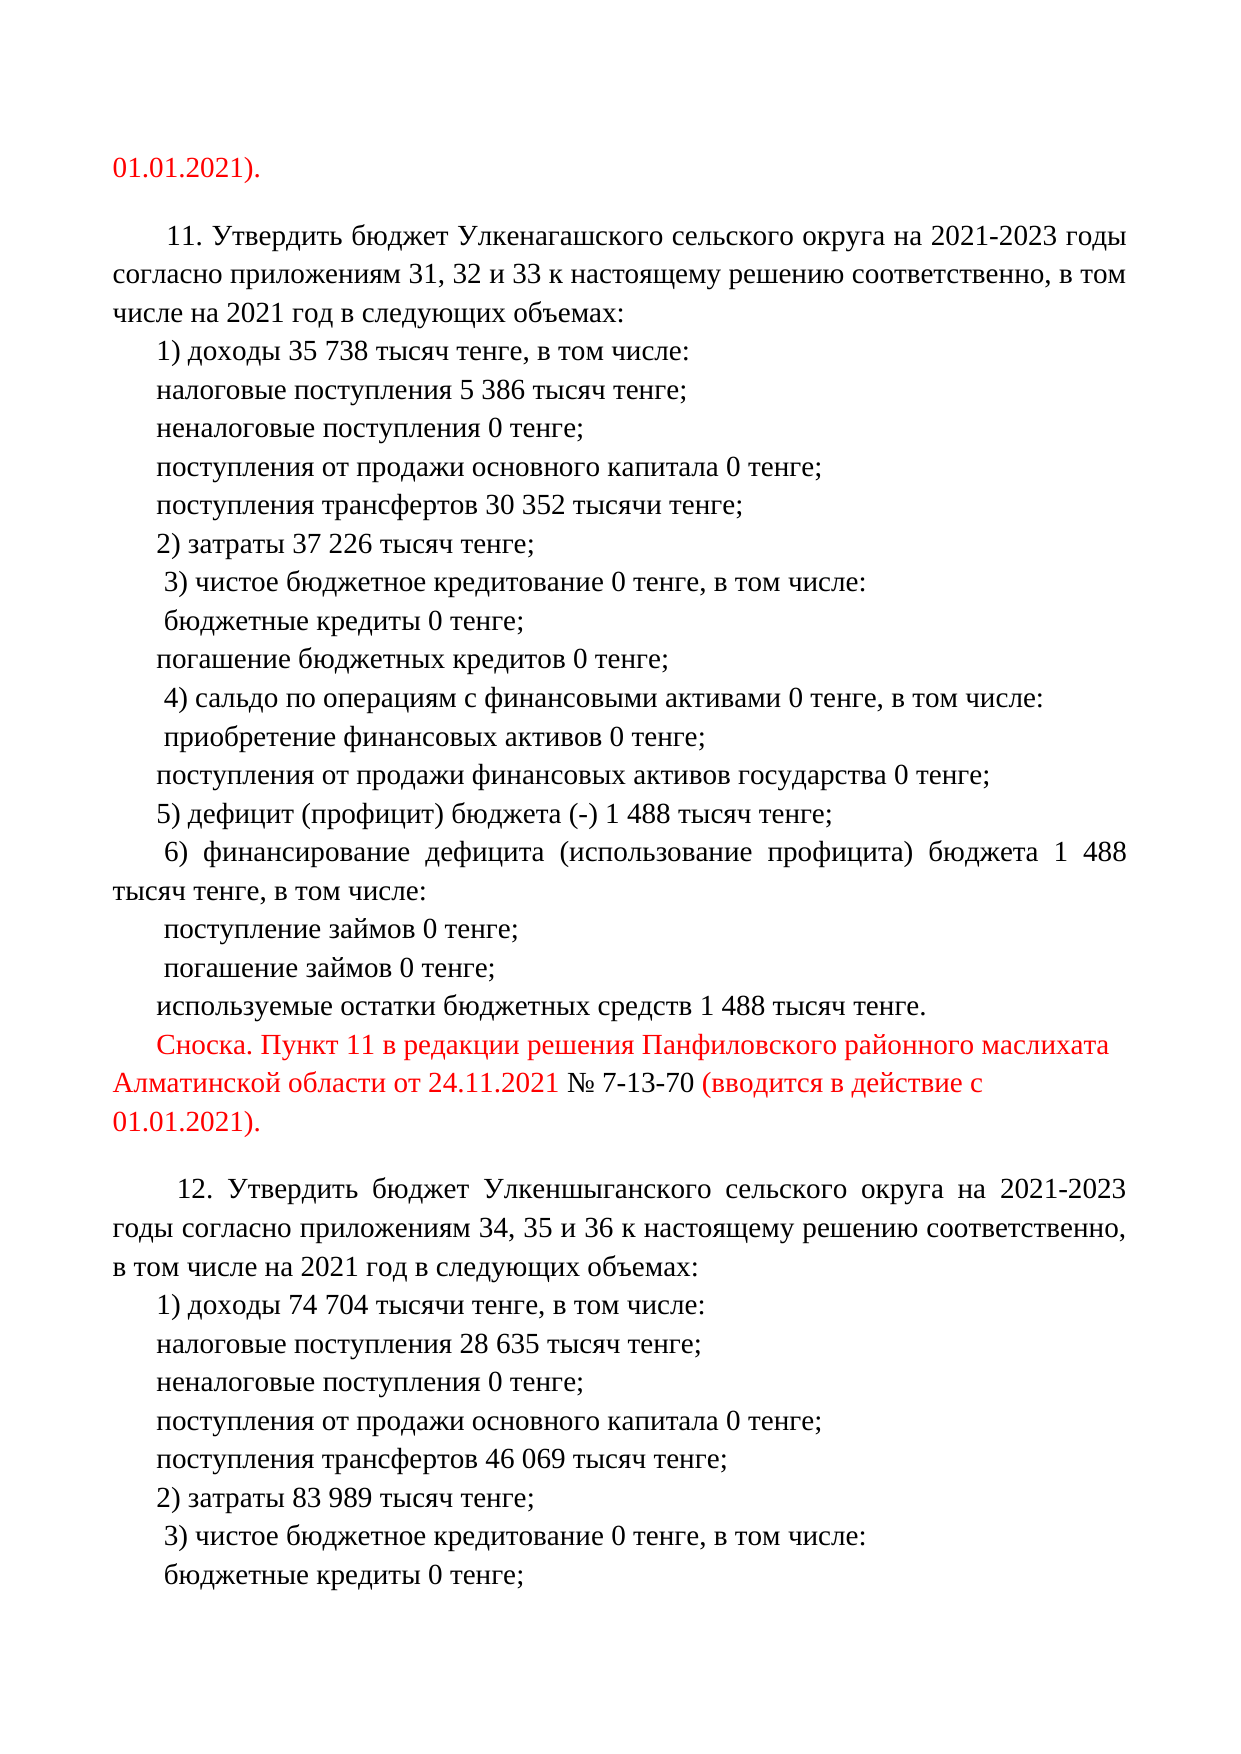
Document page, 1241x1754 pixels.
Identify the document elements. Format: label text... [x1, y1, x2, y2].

text используемые остатки бюджетных средств 1 488 тысяч тенге. [112, 988, 1128, 1022]
text поступление займов 0 тенге; [112, 911, 1128, 945]
text погашение займов 0 тенге; [112, 950, 1128, 983]
text налоговые поступления 28 635 тысяч тенге; [112, 1326, 1128, 1359]
text Сноска. Пункт 11 в редакции решения Панфиловского районного маслихата Алматинской области от 24.11.2021 № 7-13-70 (вводится в действие с 01.01.2021). [112, 1027, 1128, 1168]
text поступления трансфертов 30 352 тысячи тенге; [112, 487, 1128, 521]
text 2) затраты 83 989 тысяч тенге; [112, 1480, 1128, 1513]
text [112, 150, 1128, 214]
text поступления от продажи основного капитала 0 тенге; [112, 1403, 1128, 1436]
text поступления трансфертов 46 069 тысяч тенге; [112, 1441, 1128, 1475]
text 6) финансирование дефицита (использование профицита) бюджета 1 488 тысяч тенге, в том числе: [112, 834, 1128, 906]
text 1) доходы 74 704 тысячи тенге, в том числе: [112, 1287, 1128, 1321]
text 3) чистое бюджетное кредитование 0 тенге, в том числе: [112, 564, 1128, 598]
text налоговые поступления 5 386 тысяч тенге; [112, 372, 1128, 405]
text погашение бюджетных кредитов 0 тенге; [112, 642, 1128, 675]
text 5) дефицит (профицит) бюджета (-) 1 488 тысяч тенге; [112, 796, 1128, 829]
text 4) сальдо по операциям с финансовыми активами 0 тенге, в том числе: [112, 680, 1128, 714]
text поступления от продажи финансовых активов государства 0 тенге; [112, 757, 1128, 791]
text 3) чистое бюджетное кредитование 0 тенге, в том числе: [112, 1518, 1128, 1552]
text неналоговые поступления 0 тенге; [112, 1364, 1128, 1398]
text 1) доходы 35 738 тысяч тенге, в том числе: [112, 333, 1128, 367]
text поступления от продажи основного капитала 0 тенге; [112, 449, 1128, 482]
text бюджетные кредиты 0 тенге; [112, 603, 1128, 637]
text 11. Утвердить бюджет Улкенагашского сельского округа на 2021-2023 годы согласно приложениям 31, 32 и 33 к настоящему решению соответственно, в том числе на 2021 год в следующих объемах: [112, 218, 1128, 328]
text 12. Утвердить бюджет Улкеншыганского сельского округа на 2021-2023 годы согласно приложениям 34, 35 и 36 к настоящему решению соответственно, в том числе на 2021 год в следующих объемах: [112, 1172, 1128, 1282]
text неналоговые поступления 0 тенге; [112, 410, 1128, 444]
text 2) затраты 37 226 тысяч тенге; [112, 526, 1128, 559]
text бюджетные кредиты 0 тенге; [112, 1557, 1128, 1591]
text приобретение финансовых активов 0 тенге; [112, 719, 1128, 752]
